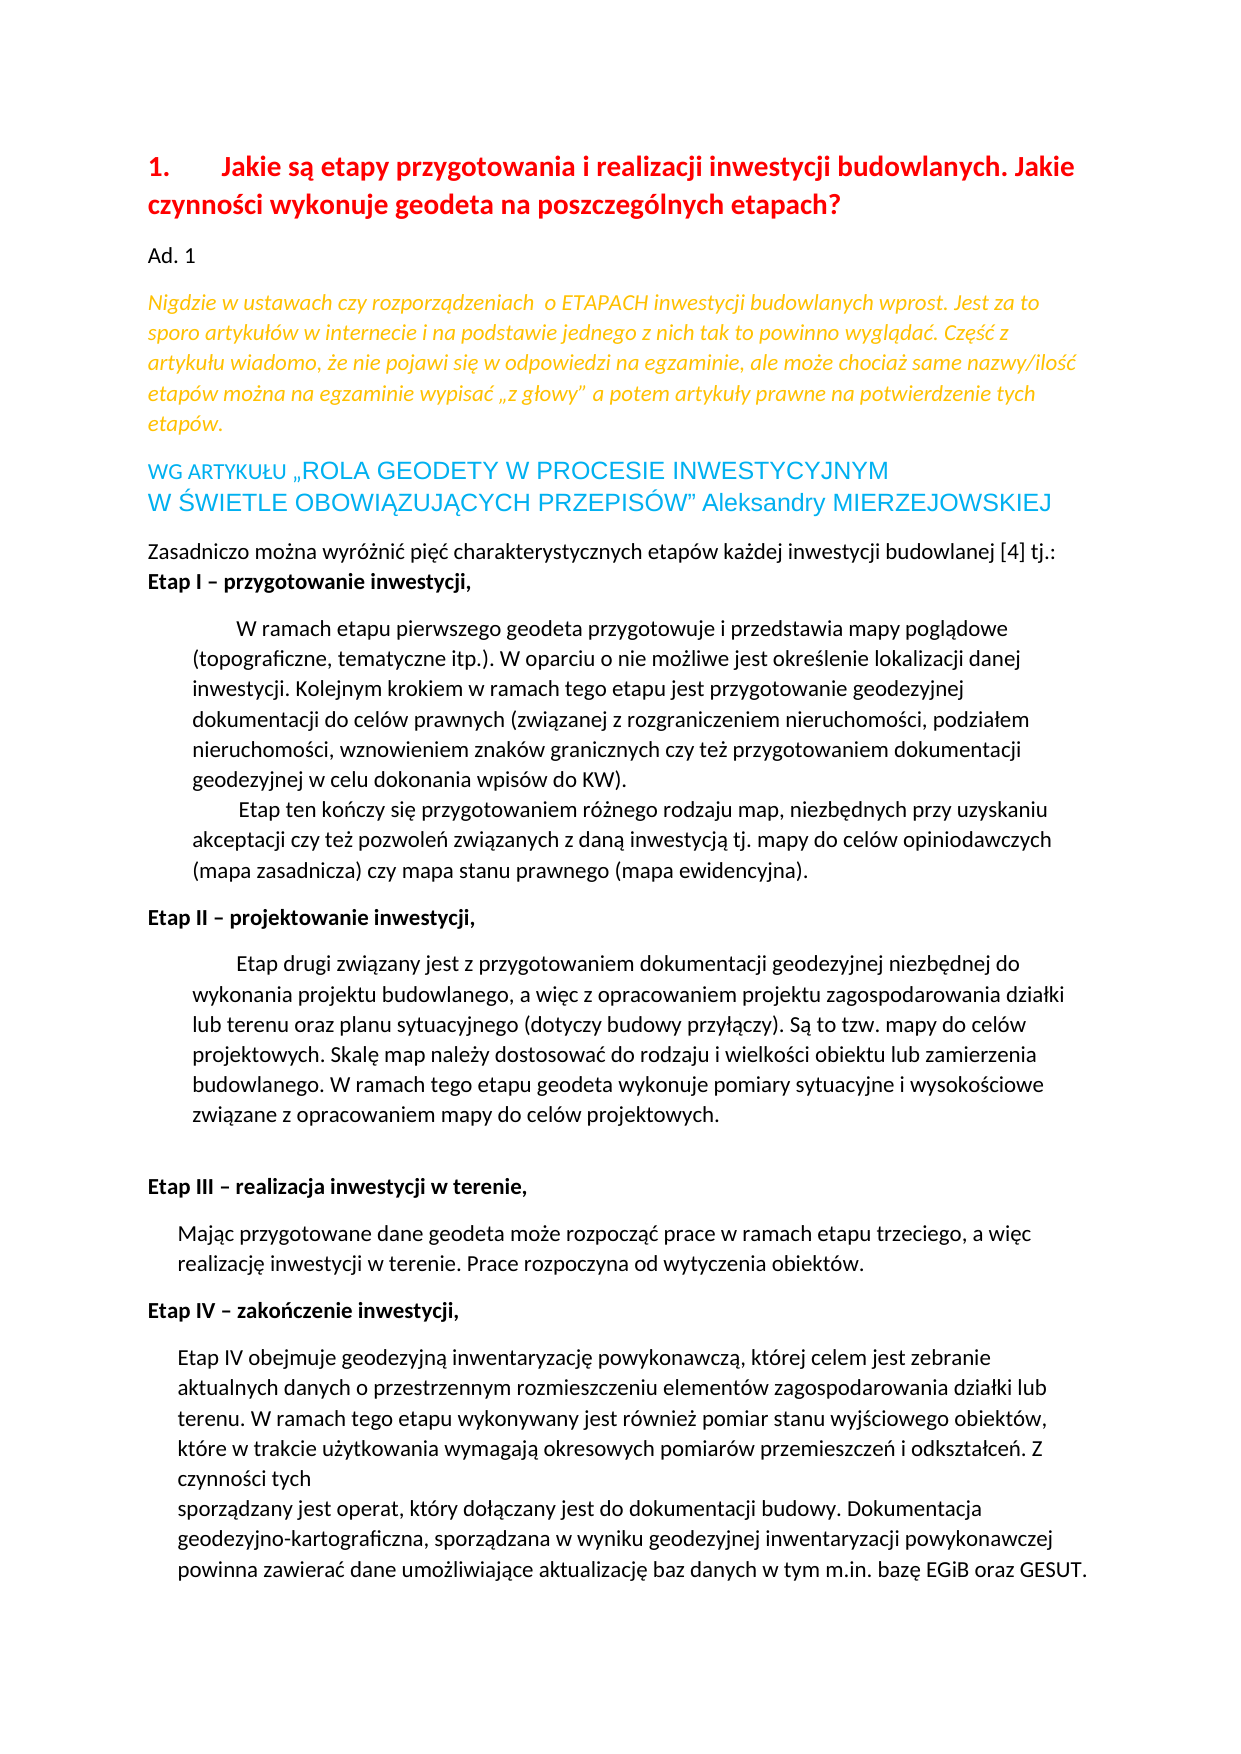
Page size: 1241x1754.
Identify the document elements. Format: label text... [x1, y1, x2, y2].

text Ad. 1 [148, 241, 1093, 269]
text W ramach etapu pierwszego geodeta przygotowuje i przedstawia mapy poglądowe (topograficzne, tematyczne itp.). W oparciu o nie możliwe jest określenie lokalizacji danej inwestycji. Kolejnym krokiem w ramach tego etapu jest przygotowanie geodezyjnej dokumentacji do celów prawnych (związanej z rozgraniczeniem nieruchomości, podziałem nieruchomości, wznowieniem znaków granicznych czy też przygotowaniem dokumentacji geodezyjnej w celu dokonania wpisów do KW). Etap ten kończy się przygotowaniem różnego rodzaju map, niezbędnych przy uzyskaniu akceptacji czy też pozwoleń związanych z daną inwestycją tj. mapy do celów opiniodawczych (mapa zasadnicza) czy mapa stanu prawnego (mapa ewidencyjna). [192, 614, 1093, 884]
text WG ARTYKUŁU „ROLA GEODETY W PROCESIE INWESTYCYJNYM W ŚWIETLE OBOWIĄZUJĄCYCH PRZEPISÓW” Aleksandry MIERZEJOWSKIEJ [148, 456, 1093, 518]
list Nigdzie w ustawach czy rozporządzeniach o ETAPACH inwestycji budowlanych wprost. Jest za to sporo artykułów w internecie i na podstawie jednego z nich tak to powinno wyglądać. Część z artykułu wiadomo, że nie pojawi się w odpowiedzi na egzaminie, ale może chociaż same nazwy/ilość etapów można na egzaminie wypisać „z głowy” a potem artykuły prawne na potwierdzenie tych etapów. [148, 288, 1093, 437]
text Mając przygotowane dane geodeta może rozpocząć prace w ramach etapu trzeciego, a więc realizację inwestycji w terenie. Prace rozpoczyna od wytyczenia obiektów. [177, 1219, 1093, 1278]
text Zasadniczo można wyróżnić pięć charakterystycznych etapów każdej inwestycji budowlanej [4] tj.: Etap I – przygotowanie inwestycji, [148, 537, 1093, 595]
text Etap II – projektowanie inwestycji, [148, 903, 1093, 931]
text Etap III – realizacja inwestycji w terenie, [148, 1147, 1093, 1201]
text Etap IV obejmuje geodezyjną inwentaryzację powykonawczą, której celem jest zebranie aktualnych danych o przestrzennym rozmieszczeniu elementów zagospodarowania działki lub terenu. W ramach tego etapu wykonywany jest również pomiar stanu wyjściowego obiektów, które w trakcie użytkowania wymagają okresowych pomiarów przemieszczeń i odkształceń. Z czynności tych sporządzany jest operat, który dołączany jest do dokumentacji budowy. Dokumentacja geodezyjno-kartograficzna, sporządzana w wyniku geodezyjnej inwentaryzacji powykonawczej powinna zawierać dane umożliwiające aktualizację baz danych w tym m.in. bazę EGiB oraz GESUT. [177, 1343, 1093, 1583]
list Jakie są etapy przygotowania i realizacji inwestycji budowlanych. Jakie czynności wykonuje geodeta na poszczególnych etapach? [148, 148, 1093, 222]
text Etap IV – zakończenie inwestycji, [148, 1296, 1093, 1324]
text Etap drugi związany jest z przygotowaniem dokumentacji geodezyjnej niezbędnej do wykonania projektu budowlanego, a więc z opracowaniem projektu zagospodarowania działki lub terenu oraz planu sytuacyjnego (dotyczy budowy przyłączy). Są to tzw. mapy do celów projektowych. Skalę map należy dostosować do rodzaju i wielkości obiektu lub zamierzenia budowlanego. W ramach tego etapu geodeta wykonuje pomiary sytuacyjne i wysokościowe związane z opracowaniem mapy do celów projektowych. [192, 949, 1093, 1128]
